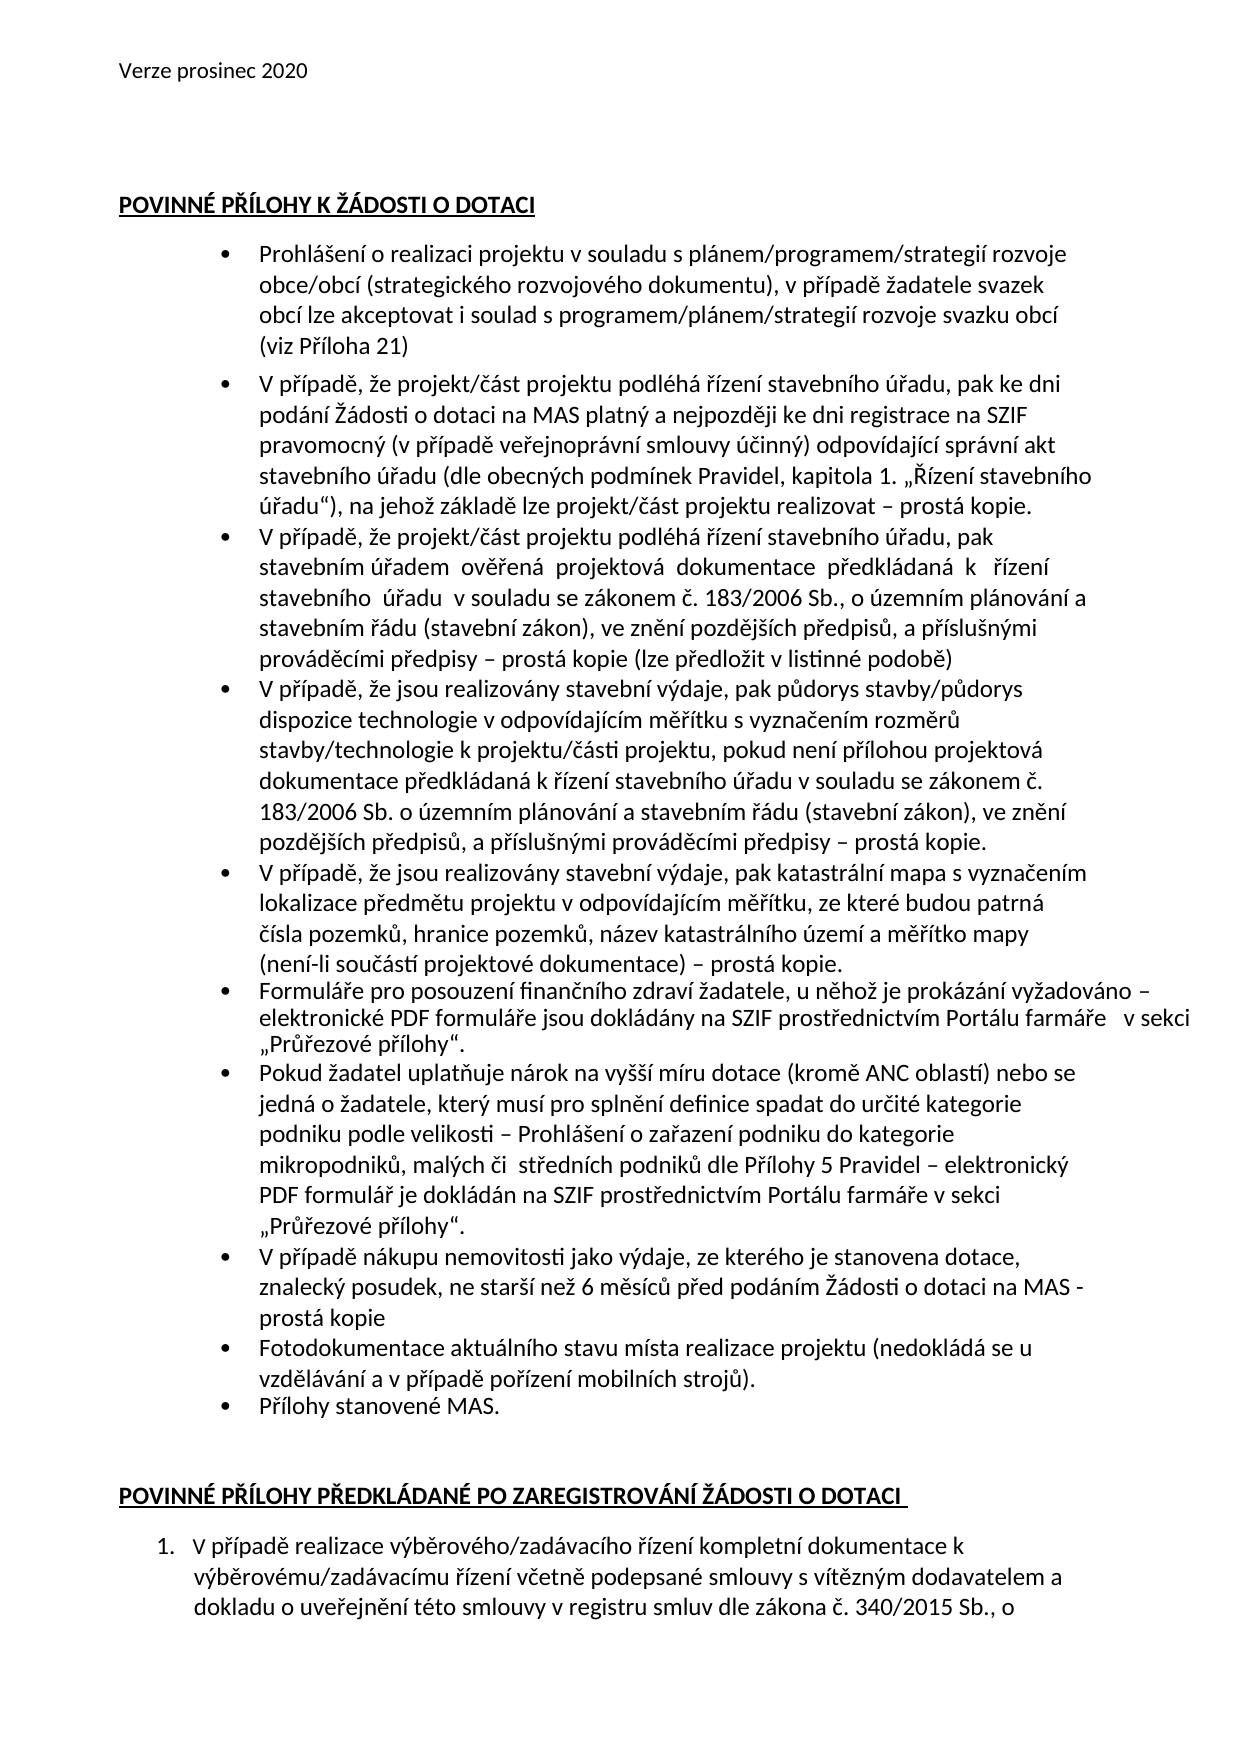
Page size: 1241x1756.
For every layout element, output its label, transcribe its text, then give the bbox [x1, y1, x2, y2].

list Pokud žadatel uplatňuje nárok na vyšší míru dotace (kromě ANC oblastí) nebo se jedná o žadatele, který musí pro splnění definice spadat do určité kategorie podniku podle velikosti – Prohlášení o zařazení podniku do kategorie mikropodniků, malých či středních podniků dle Přílohy 5 Pravidel – elektronický PDF formulář je dokládán na SZIF prostřednictvím Portálu farmáře v sekci „Průřezové přílohy“. [221, 1058, 1093, 1241]
list V případě, že projekt/část projektu podléhá řízení stavebního úřadu, pak ke dni podání Žádosti o dotaci na MAS platný a nejpozději ke dni registrace na SZIF pravomocný (v případě veřejnoprávní smlouvy účinný) odpovídající správní akt stavebního úřadu (dle obecných podmínek Pravidel, kapitola 1. „Řízení stavebního úřadu“), na jehož základě lze projekt/část projektu realizovat – prostá kopie. [221, 368, 1093, 521]
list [156, 1530, 1093, 1622]
list Fotodokumentace aktuálního stavu místa realizace projektu (nedokládá se u vzdělávání a v případě pořízení mobilních strojů). [221, 1332, 1093, 1393]
list V případě, že projekt/část projektu podléhá řízení stavebního úřadu, pak stavebním úřadem ověřená projektová dokumentace předkládaná k řízení stavebního úřadu v souladu se zákonem č. 183/2006 Sb., o územním plánování a stavebním řádu (stavební zákon), ve znění pozdějších předpisů, a příslušnými prováděcími předpisy – prostá kopie (lze předložit v listinné podobě) [221, 521, 1093, 674]
list V případě nákupu nemovitosti jako výdaje, ze kterého je stanovena dotace, znalecký posudek, ne starší než 6 měsíců před podáním Žádosti o dotaci na MAS - prostá kopie [221, 1241, 1093, 1332]
text POVINNÉ PŘÍLOHY K ŽÁDOSTI O DOTACI [119, 189, 1196, 219]
list V případě, že jsou realizovány stavební výdaje, pak půdorys stavby/půdorys dispozice technologie v odpovídajícím měřítku s vyznačením rozměrů stavby/technologie k projektu/části projektu, pokud není přílohou projektová dokumentace předkládaná k řízení stavebního úřadu v souladu se zákonem č. 183/2006 Sb. o územním plánování a stavebním řádu (stavební zákon), ve znění pozdějších předpisů, a příslušnými prováděcími předpisy – prostá kopie. [221, 674, 1093, 857]
list Přílohy stanovené MAS. [221, 1393, 1196, 1419]
list V případě, že jsou realizovány stavební výdaje, pak katastrální mapa s vyznačením lokalizace předmětu projektu v odpovídajícím měřítku, ze které budou patrná čísla pozemků, hranice pozemků, název katastrálního území a měřítko mapy (není-li součástí projektové dokumentace) – prostá kopie. [221, 857, 1093, 979]
list Prohlášení o realizaci projektu v souladu s plánem/programem/strategií rozvoje obce/obcí (strategického rozvojového dokumentu), v případě žadatele svazek obcí lze akceptovat i soulad s programem/plánem/strategií rozvoje svazku obcí (viz Příloha 21) [221, 238, 1093, 361]
list Formuláře pro posouzení finančního zdraví žadatele, u něhož je prokázání vyžadováno – elektronické PDF formuláře jsou dokládány na SZIF prostřednictvím Portálu farmáře v sekci „Průřezové přílohy“. [221, 979, 1196, 1058]
text POVINNÉ PŘÍLOHY PŘEDKLÁDANÉ PO ZAREGISTROVÁNÍ ŽÁDOSTI O DOTACI [119, 1481, 1196, 1511]
